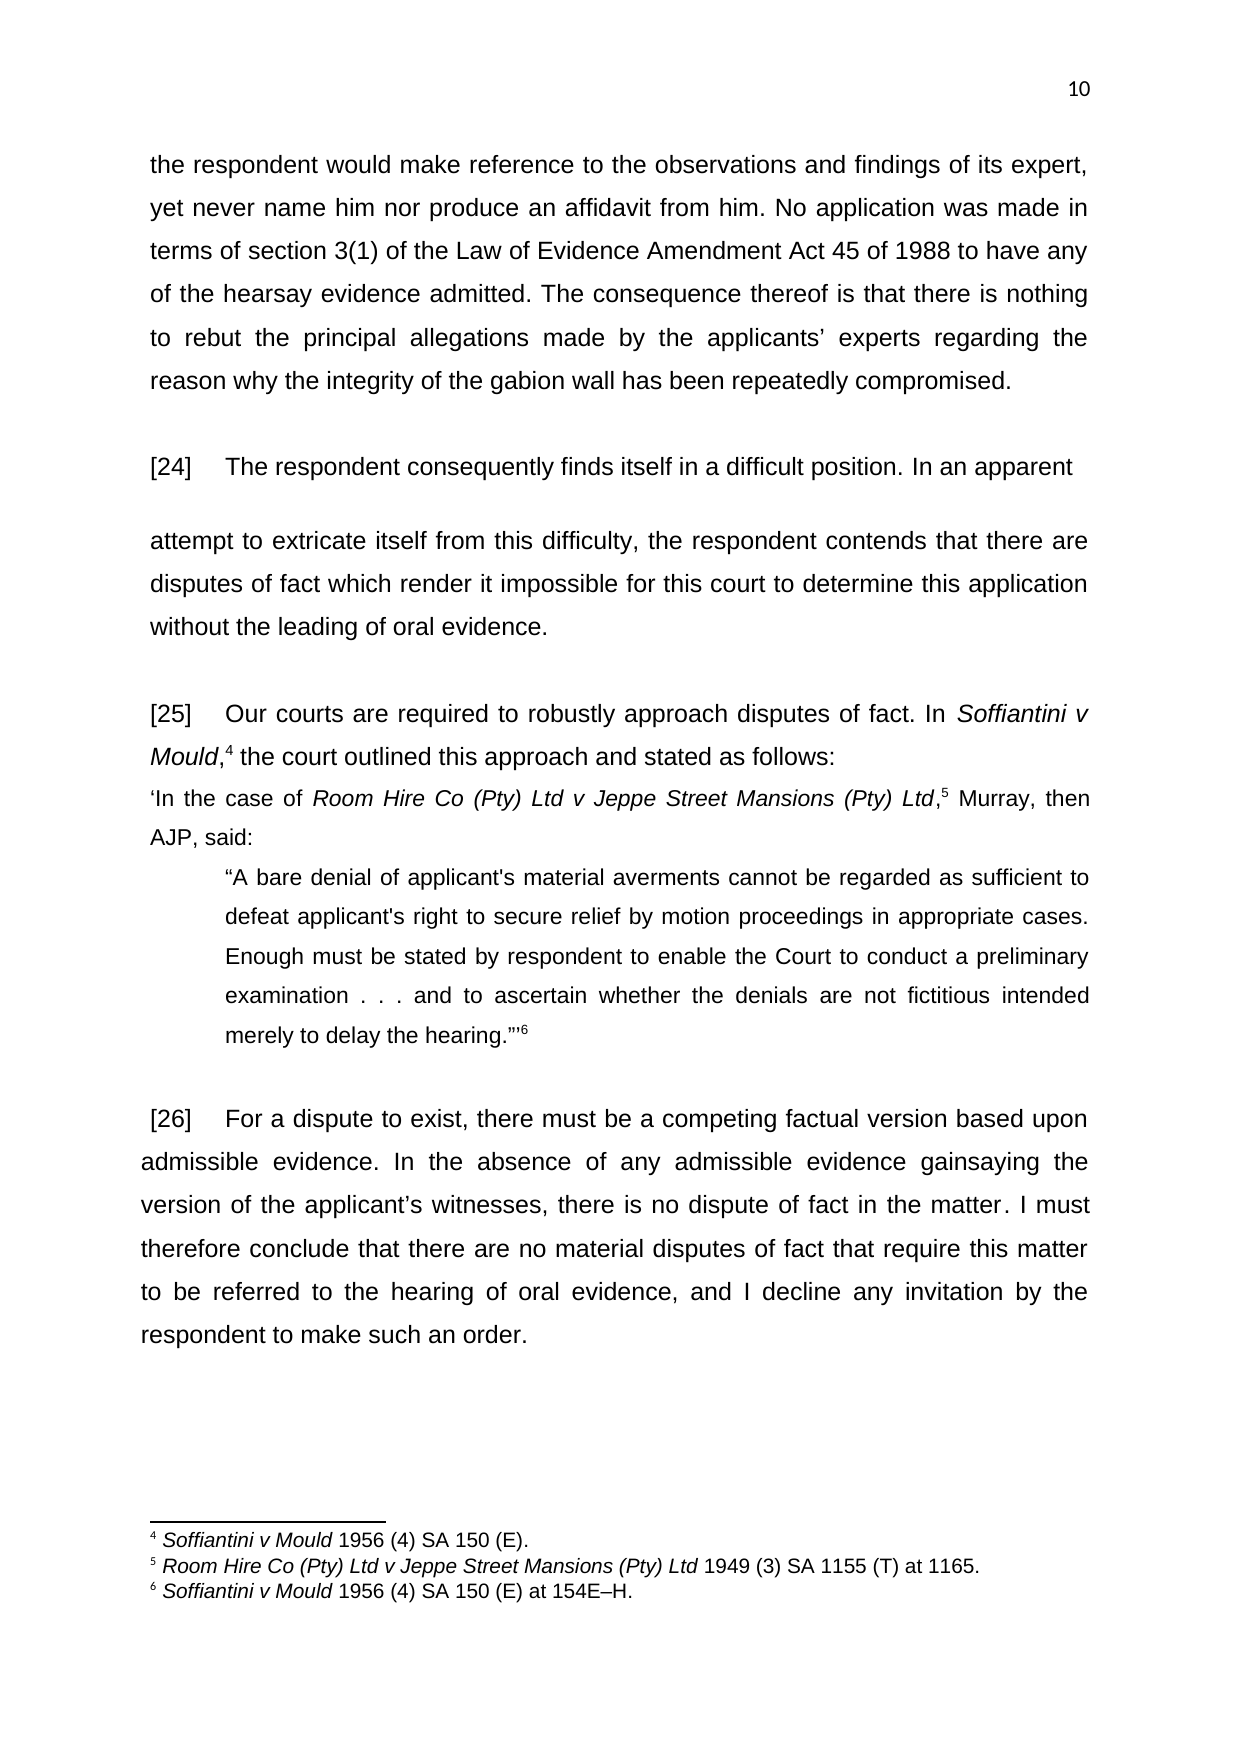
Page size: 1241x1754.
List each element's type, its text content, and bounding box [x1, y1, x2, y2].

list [150, 150, 1090, 394]
list attempt to extricate itself from this difficulty, the respondent contends that there are disputes of fact which render it impossible for this court to determine this application without the leading of oral evidence. [150, 526, 1090, 641]
list The respondent consequently finds itself in a difficult position. In an apparent [150, 452, 1090, 481]
list “A bare denial of applicant's material averments cannot be regarded as sufficient to defeat applicant's right to secure relief by motion proceedings in appropriate cases. Enough must be stated by respondent to enable the Court to conduct a preliminary examination . . . and to ascertain whether the denials are not fictitious intended merely to delay the hearing.”’ [225, 864, 1090, 1048]
list ‘In the case of Room Hire Co (Pty) Ltd v Jeppe Street Mansions (Pty) Ltd, Murray, then AJP, said: [150, 785, 1090, 851]
list For a dispute to exist, there must be a competing factual version based upon admissible evidence. In the absence of any admissible evidence gainsaying the version of the applicant’s witnesses, there is no dispute of fact in the matter. I must therefore conclude that there are no material disputes of fact that require this matter to be referred to the hearing of oral evidence, and I decline any invitation by the respondent to make such an order. [141, 1104, 1090, 1349]
list Our courts are required to robustly approach disputes of fact. In Soffiantini v Mould, the court outlined this approach and stated as follows: [150, 698, 1090, 770]
